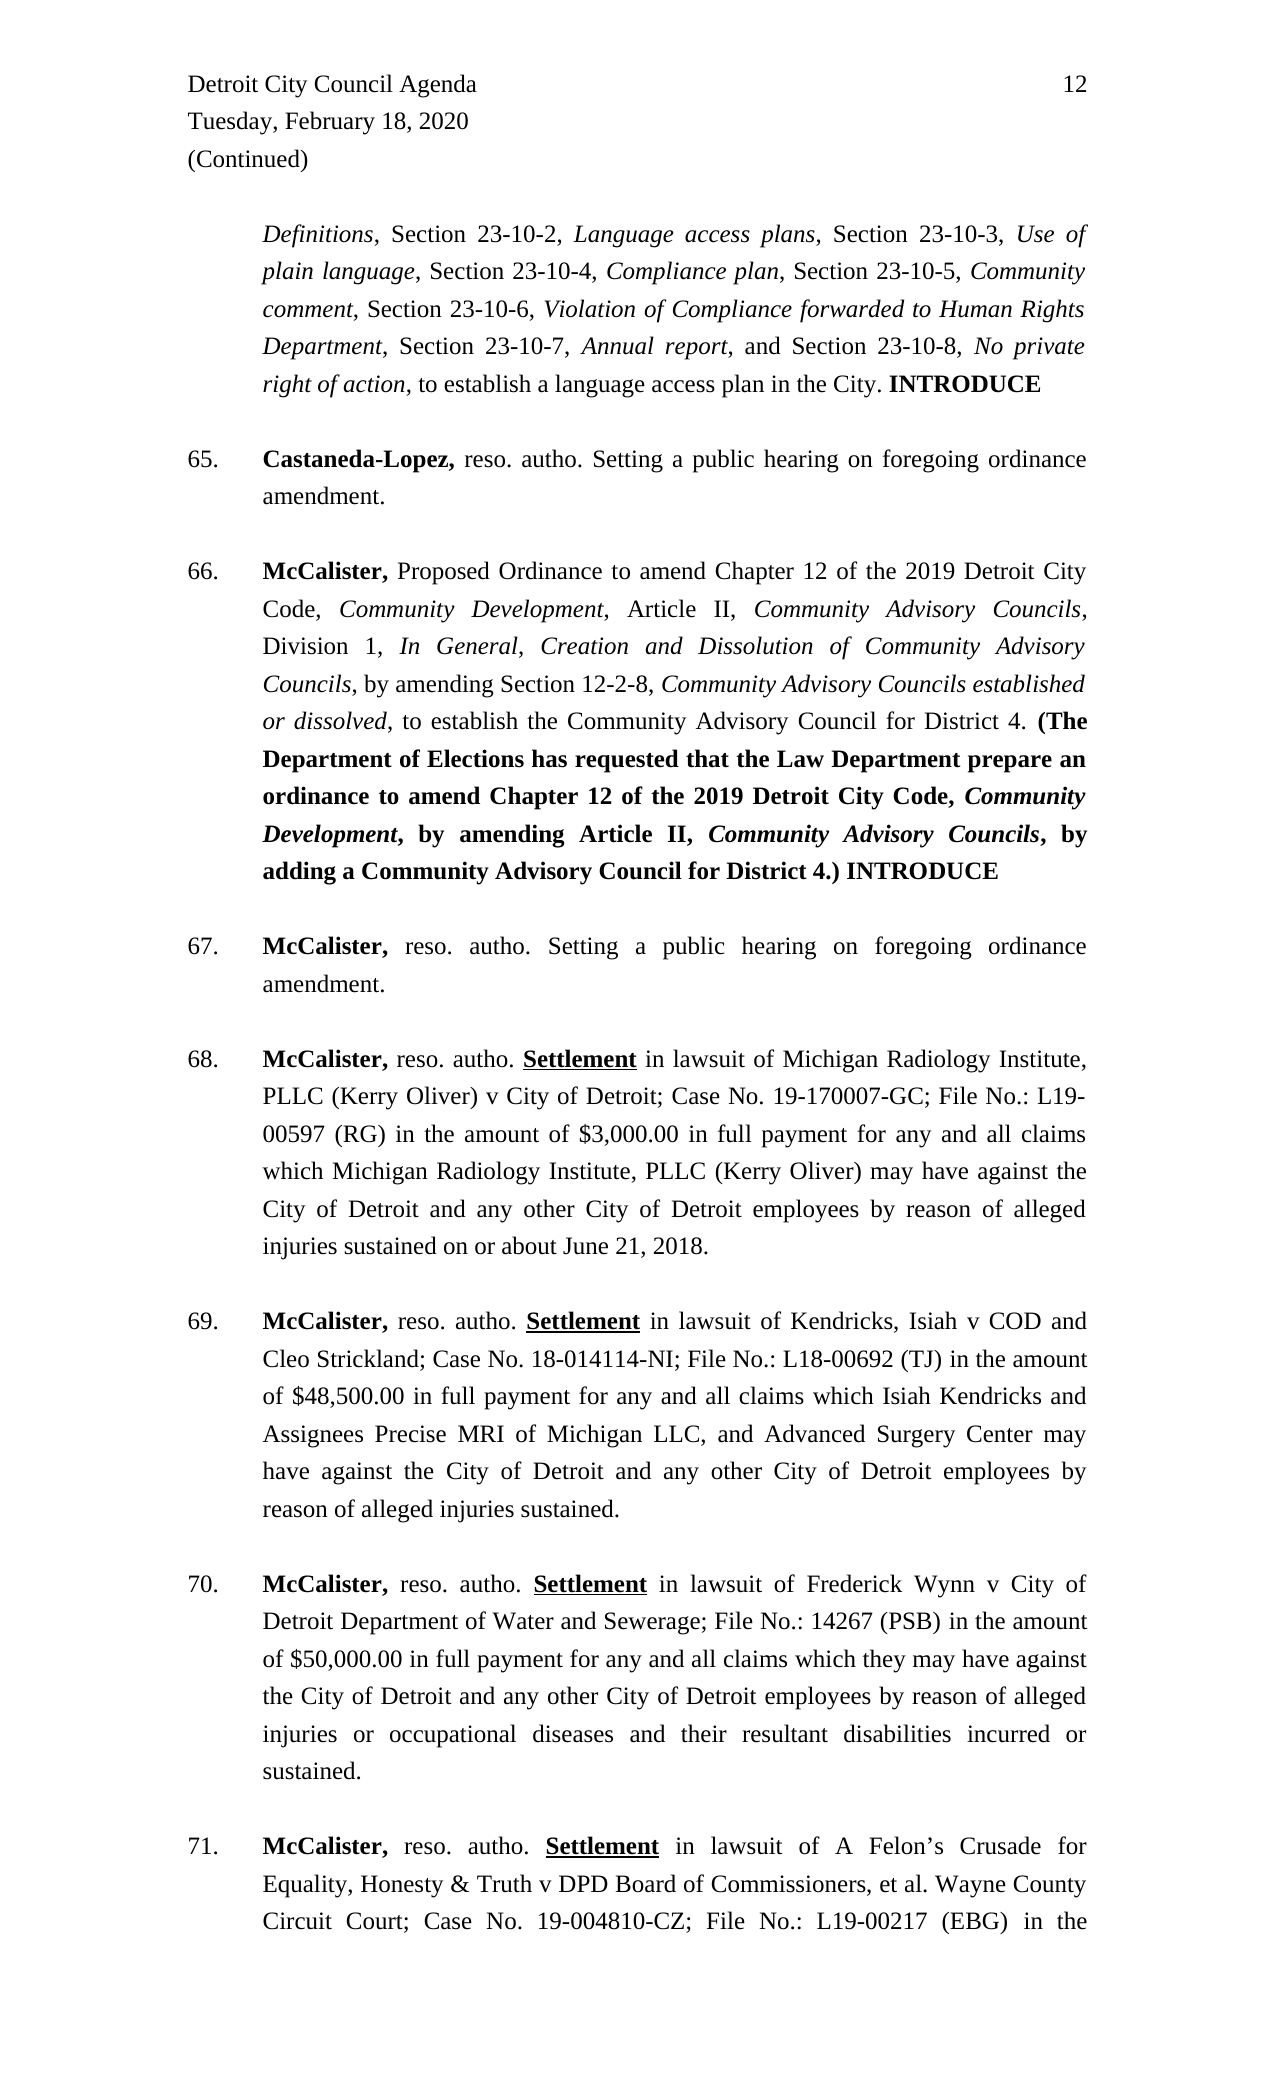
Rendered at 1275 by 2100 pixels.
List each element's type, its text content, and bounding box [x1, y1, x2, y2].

list McCalister, reso. autho. Setting a public hearing on foregoing ordinance amendment. [187, 922, 1087, 997]
list McCalister, reso. autho. Settlement in lawsuit of Michigan Radiology Institute, PLLC (Kerry Oliver) v City of Detroit; Case No. 19-170007-GC; File No.: L19-00597 (RG) in the amount of $3,000.00 in full payment for any and all claims which Michigan Radiology Institute, PLLC (Kerry Oliver) may have against the City of Detroit and any other City of Detroit employees by reason of alleged injuries sustained on or about June 21, 2018. [187, 1035, 1087, 1260]
list McCalister, reso. autho. Settlement in lawsuit of Frederick Wynn v City of Detroit Department of Water and Sewerage; File No.: 14267 (PSB) in the amount of $50,000.00 in full payment for any and all claims which they may have against the City of Detroit and any other City of Detroit employees by reason of alleged injuries or occupational diseases and their resultant disabilities incurred or sustained. [187, 1560, 1087, 1785]
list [187, 1822, 1087, 1935]
list McCalister, reso. autho. Settlement in lawsuit of Kendricks, Isiah v COD and Cleo Strickland; Case No. 18-014114-NI; File No.: L18-00692 (TJ) in the amount of $48,500.00 in full payment for any and all claims which Isiah Kendricks and Assignees Precise MRI of Michigan LLC, and Advanced Surgery Center may have against the City of Detroit and any other City of Detroit employees by reason of alleged injuries sustained. [187, 1297, 1087, 1522]
list McCalister, Proposed Ordinance to amend Chapter 12 of the 2019 Detroit City Code, Community Development, Article II, Community Advisory Councils, Division 1, In General, Creation and Dissolution of Community Advisory Councils, by amending Section 12-2-8, Community Advisory Councils established or dissolved, to establish the Community Advisory Council for District 4. (The Department of Elections has requested that the Law Department prepare an ordinance to amend Chapter 12 of the 2019 Detroit City Code, Community Development, by amending Article II, Community Advisory Councils, by adding a Community Advisory Council for District 4.) INTRODUCE [187, 547, 1087, 885]
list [187, 210, 1087, 397]
list Castaneda-Lopez, reso. autho. Setting a public hearing on foregoing ordinance amendment. [187, 435, 1087, 510]
